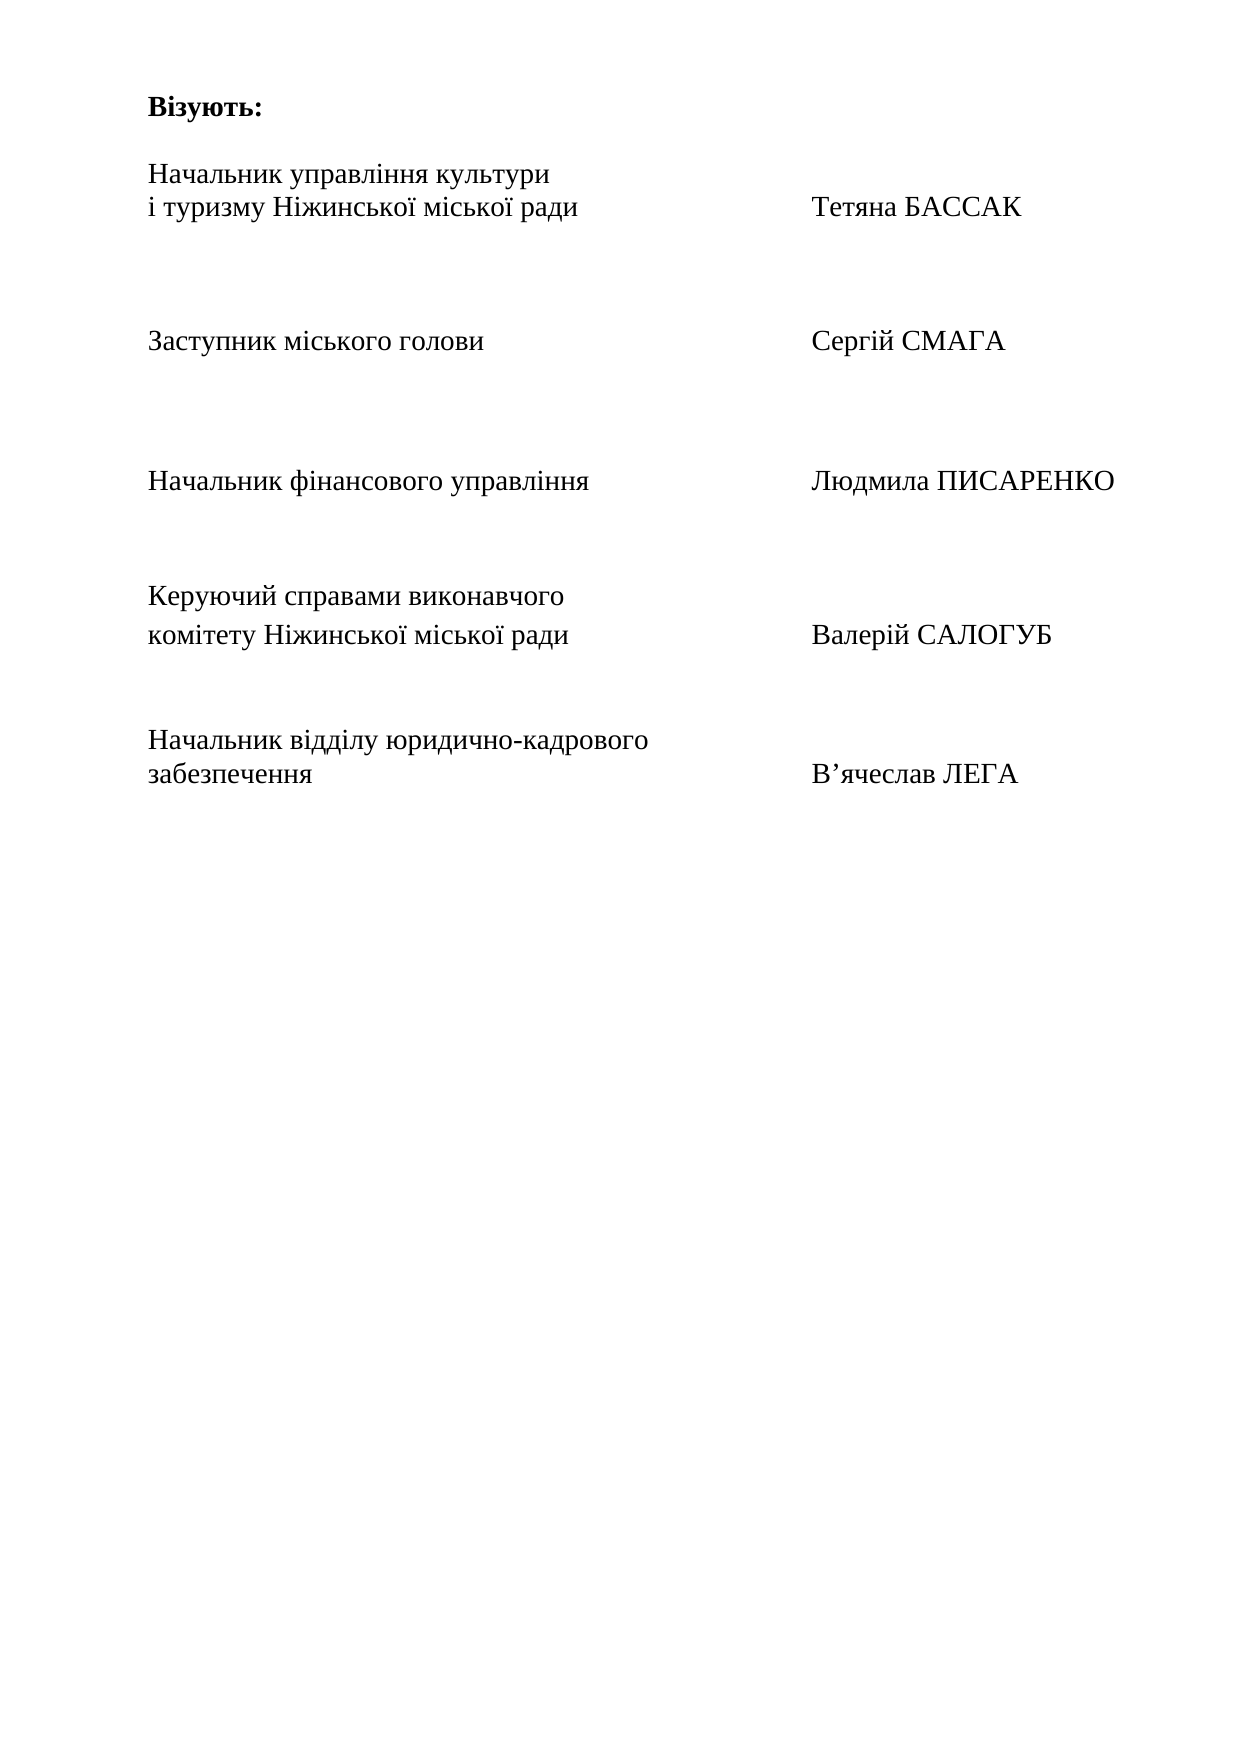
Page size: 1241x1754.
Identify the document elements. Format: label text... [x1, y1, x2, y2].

text комітету Ніжинської міської ради Валерій САЛОГУБ [148, 617, 1152, 650]
text і туризму Ніжинської міської ради Тетяна БАССАК [148, 189, 1152, 223]
text забезпечення В’ячеслав ЛЕГА [148, 756, 1152, 789]
text Начальник управління культури [148, 156, 1152, 189]
text Заступник міського голови Сергій СМАГА [148, 323, 1152, 357]
text Начальник фінансового управління Людмила ПИСАРЕНКО [148, 463, 1152, 496]
text Керуючий справами виконавчого [148, 578, 1152, 612]
text Візують: [148, 89, 1152, 122]
text Начальник відділу юридично-кадрового [148, 722, 1152, 756]
